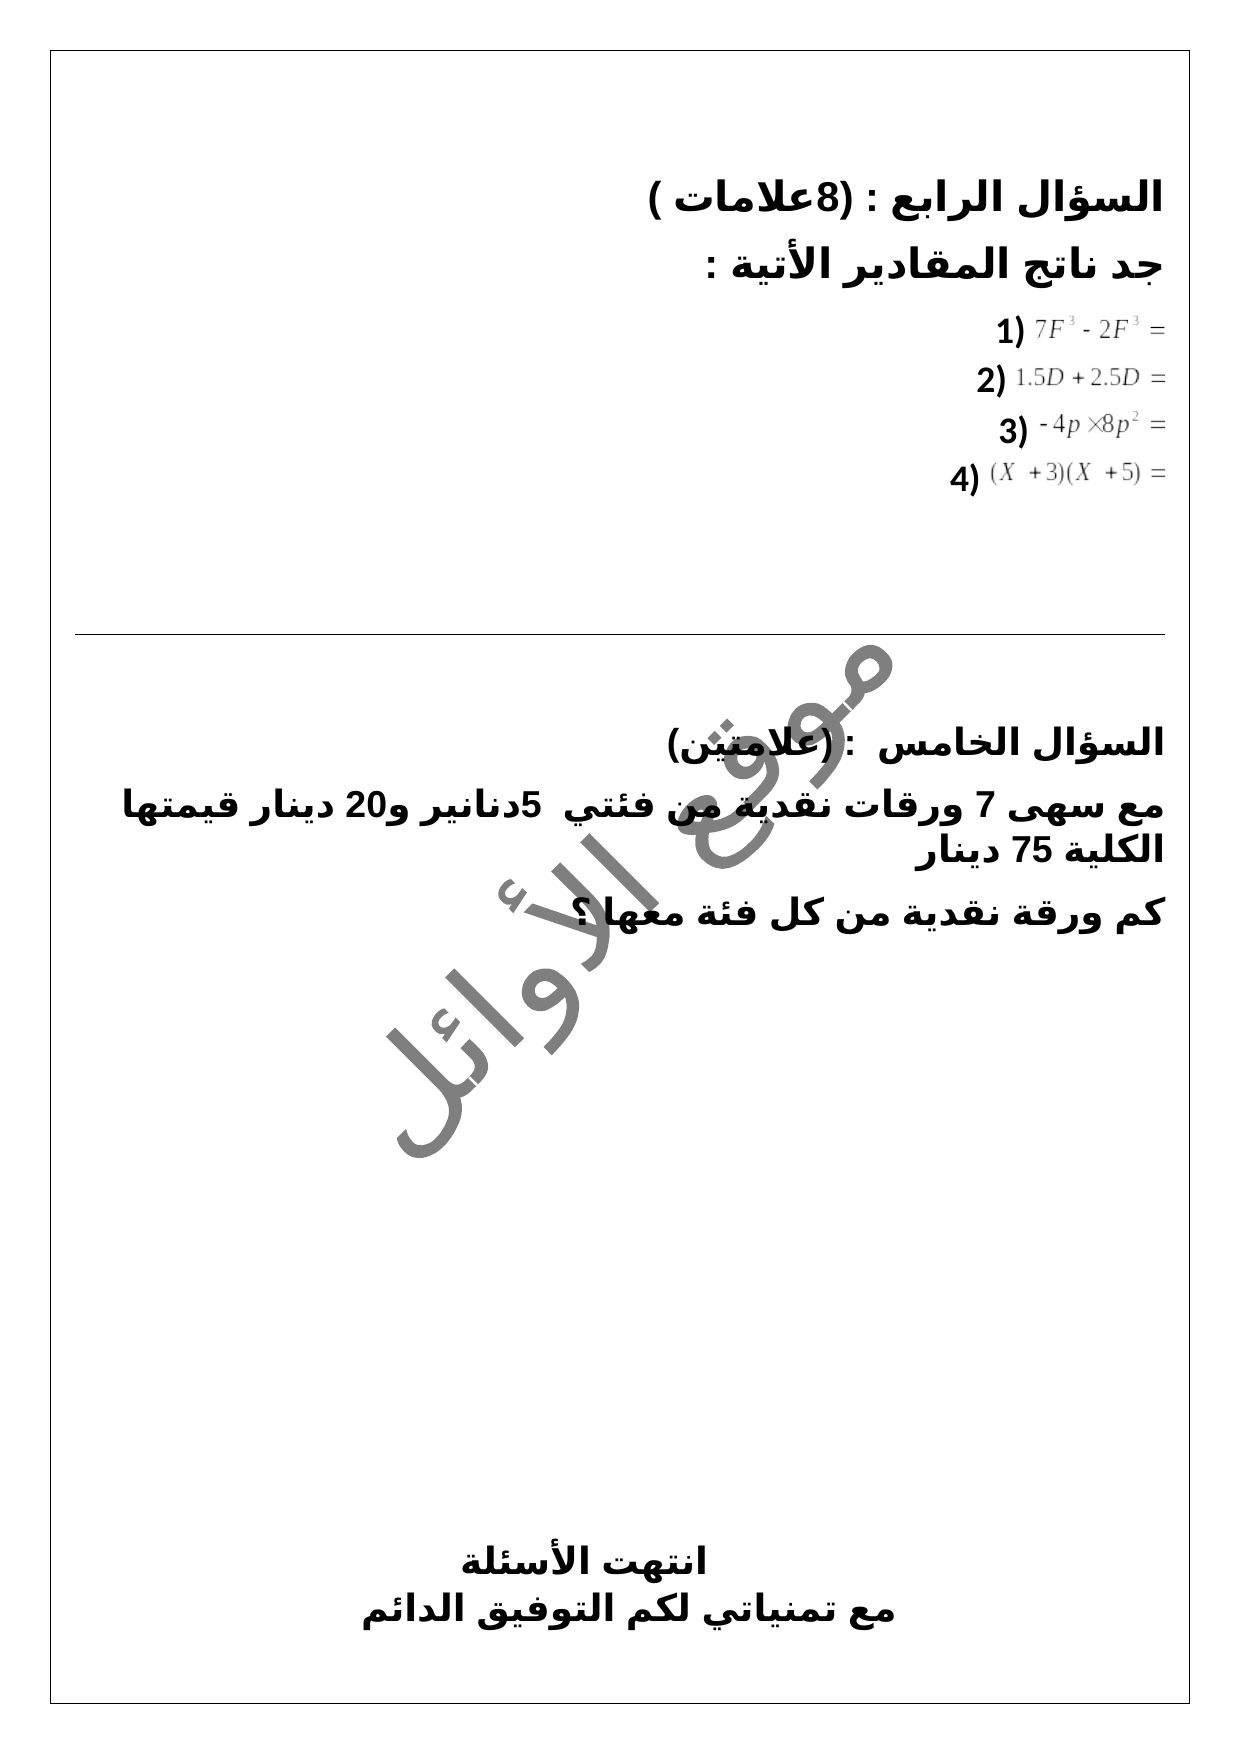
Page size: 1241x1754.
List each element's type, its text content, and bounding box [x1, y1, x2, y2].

text انتهت الأسئلة مع تمنياتي لكم التوفيق الدائم [75, 1539, 1165, 1631]
text كم ورقة نقدية من كل فئة معها ؟ [75, 890, 1165, 933]
text مع سهى 7 ورقات نقدية من فئتي 5دنانير و20 دينار قيمتها الكلية 75 دينار [75, 782, 1165, 871]
text السؤال الخامس : (علامتين) [75, 720, 1165, 763]
text جد ناتج المقادير الأتية : [75, 240, 1165, 288]
text السؤال الرابع : (8علامات ) [75, 172, 1165, 220]
